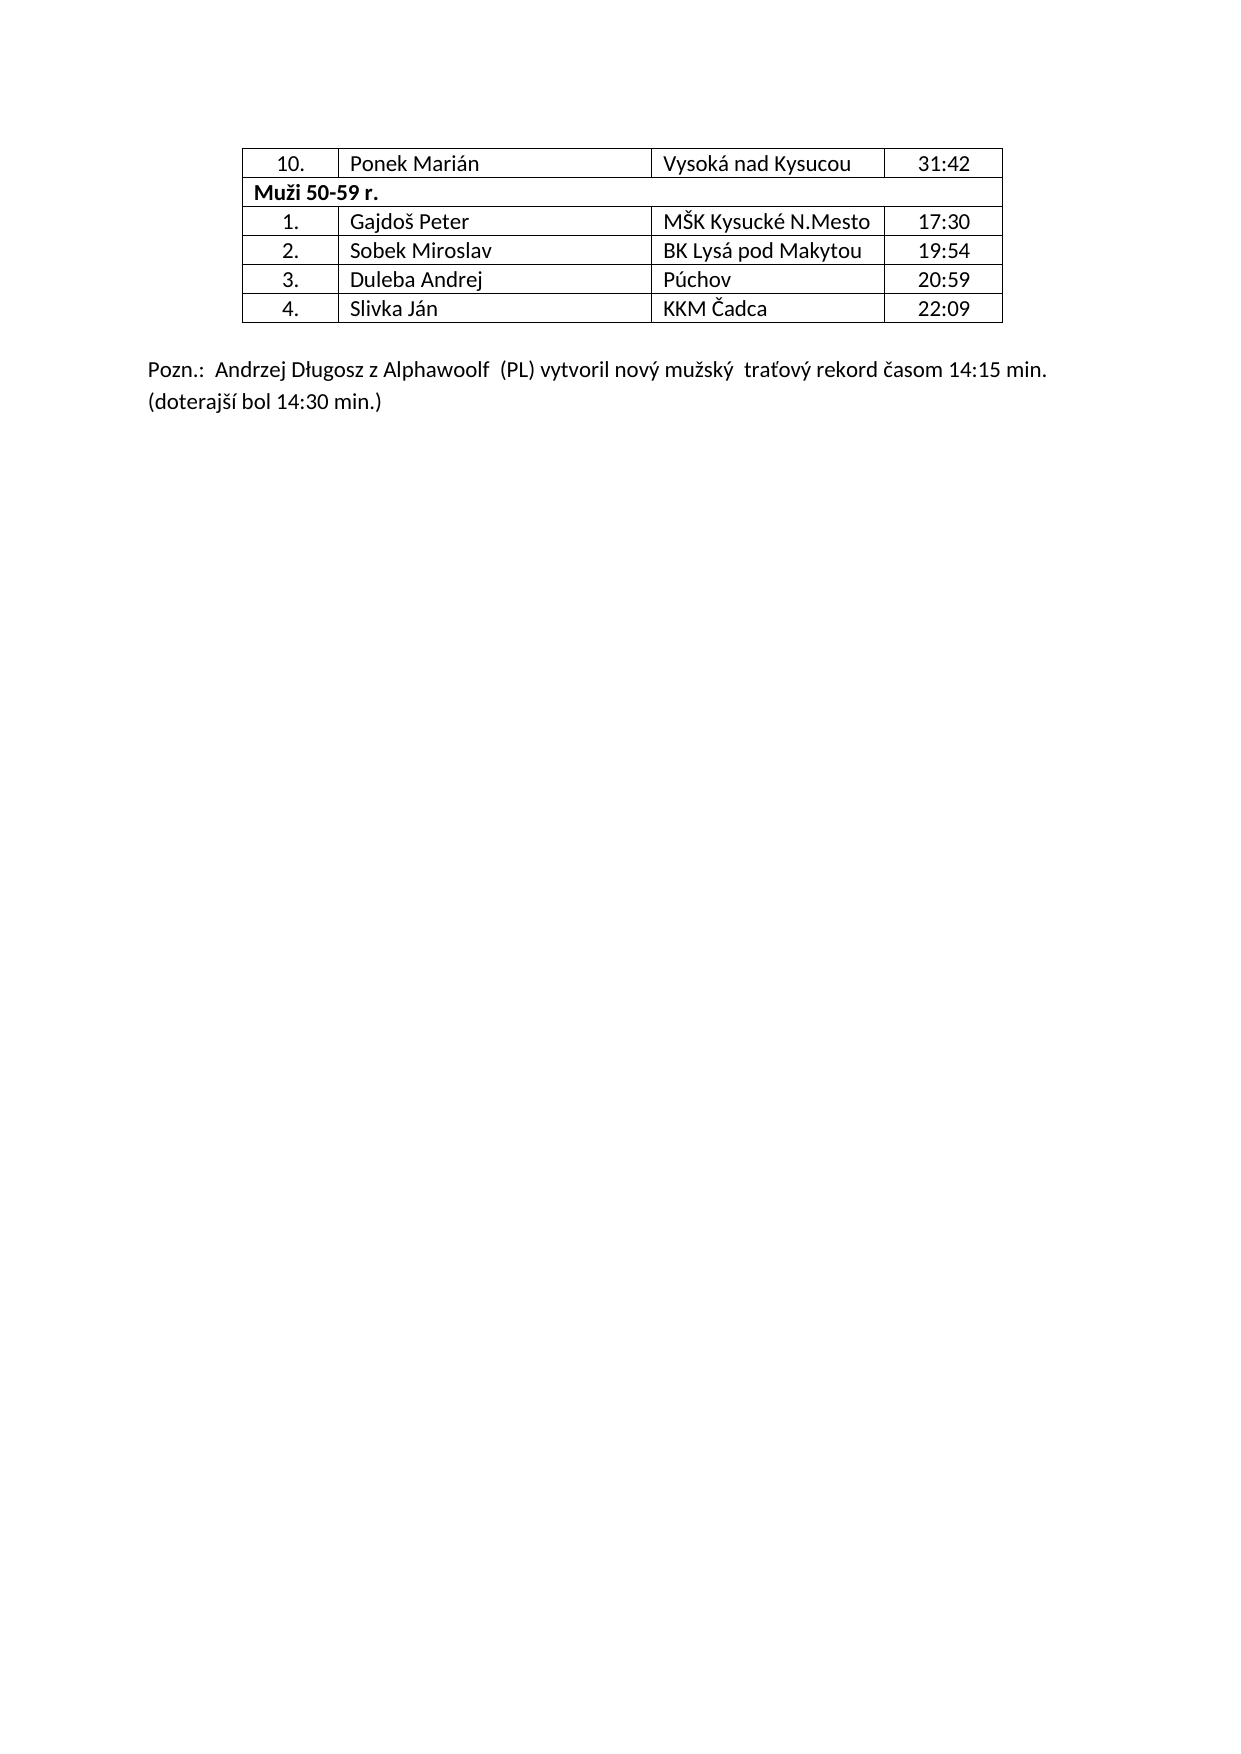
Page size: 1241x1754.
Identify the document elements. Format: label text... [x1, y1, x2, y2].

table_cell 4. [243, 294, 338, 322]
table_cell Ponek Marián [339, 149, 651, 177]
table_cell 2. [243, 236, 338, 264]
table_cell Vysoká nad Kysucou [652, 149, 884, 177]
text (doterajší bol 14:30 min.) [148, 387, 1093, 415]
table_cell BK Lysá pod Makytou [652, 236, 884, 264]
table_cell Gajdoš Peter [339, 207, 651, 235]
table_cell 17:30 [885, 207, 1002, 235]
table_cell Sobek Miroslav [339, 236, 651, 264]
table_cell 1. [243, 207, 338, 235]
text Pozn.: Andrzej Długosz z Alphawoolf (PL) vytvoril nový mužský traťový rekord časom 14:15 min. [148, 355, 1093, 383]
table_cell Púchov [652, 265, 884, 293]
table_cell KKM Čadca [652, 294, 884, 322]
table_cell Duleba Andrej [339, 265, 651, 293]
table_cell Muži 50-59 r. [243, 178, 1002, 206]
table_cell 10. [243, 149, 338, 177]
table_cell 3. [243, 265, 338, 293]
table_cell 31:42 [885, 149, 1002, 177]
table_cell 20:59 [885, 265, 1002, 293]
table_cell 19:54 [885, 236, 1002, 264]
table_cell Slivka Ján [339, 294, 651, 322]
table_cell 22:09 [885, 294, 1002, 322]
table_cell MŠK Kysucké N.Mesto [652, 207, 884, 235]
